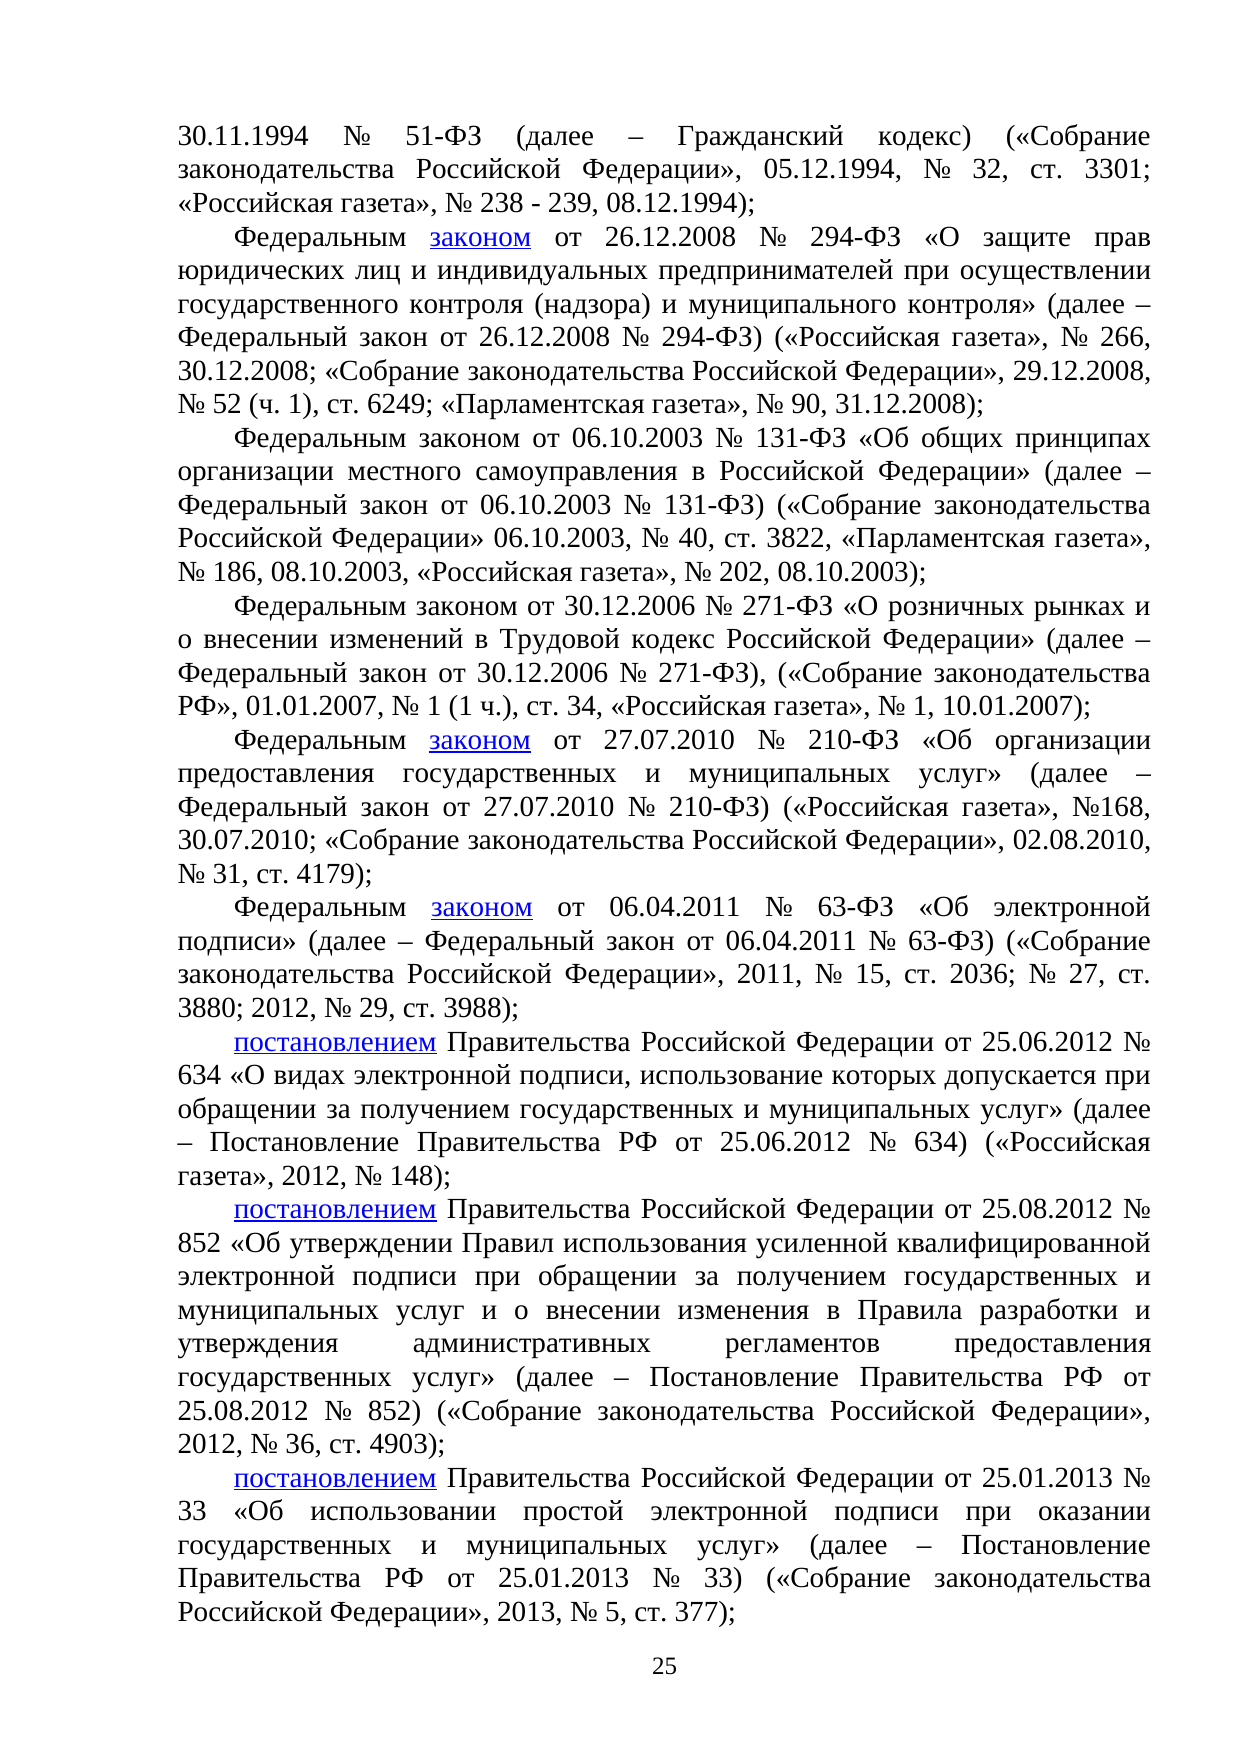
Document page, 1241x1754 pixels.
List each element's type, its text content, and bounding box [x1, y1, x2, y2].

text постановлением Правительства Российской Федерации от 25.06.2012 № 634 «О видах электронной подписи, использование которых допускается при обращении за получением государственных и муниципальных услуг» (далее – Постановление Правительства РФ от 25.06.2012 № 634) («Российская газета», 2012, № 148); [177, 1024, 1152, 1191]
text постановлением Правительства Российской Федерации от 25.08.2012 № 852 «Об утверждении Правил использования усиленной квалифицированной электронной подписи при обращении за получением государственных и муниципальных услуг и о внесении изменения в Правила разработки и утверждения административных регламентов предоставления государственных услуг» (далее – Постановление Правительства РФ от 25.08.2012 № 852) («Собрание законодательства Российской Федерации», 2012, № 36, ст. 4903); [177, 1191, 1152, 1460]
text постановлением Правительства Российской Федерации от 25.01.2013 № 33 «Об использовании простой электронной подписи при оказании государственных и муниципальных услуг» (далее – Постановление Правительства РФ от 25.01.2013 № 33) («Собрание законодательства Российской Федерации», 2013, № 5, ст. 377); [177, 1460, 1152, 1627]
text Федеральным законом от 27.07.2010 № 210-ФЗ «Об организации предоставления государственных и муниципальных услуг» (далее – Федеральный закон от 27.07.2010 № 210-ФЗ) («Российская газета», №168, 30.07.2010; «Собрание законодательства Российской Федерации», 02.08.2010, № 31, ст. 4179); [177, 722, 1152, 889]
text Федеральным законом от 30.12.2006 № 271-ФЗ «О розничных рынках и о внесении изменений в Трудовой кодекс Российской Федерации» (далее – Федеральный закон от 30.12.2006 № 271-ФЗ), («Собрание законодательства РФ», 01.01.2007, № 1 (1 ч.), ст. 34, «Российская газета», № 1, 10.01.2007); [177, 588, 1152, 722]
text Федеральным законом от 06.04.2011 № 63-ФЗ «Об электронной подписи» (далее – Федеральный закон от 06.04.2011 № 63-ФЗ) («Собрание законодательства Российской Федерации», 2011, № 15, ст. 2036; № 27, ст. 3880; 2012, № 29, ст. 3988); [177, 889, 1152, 1024]
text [177, 118, 1152, 219]
text Федеральным законом от 26.12.2008 № 294-ФЗ «О защите прав юридических лиц и индивидуальных предпринимателей при осуществлении государственного контроля (надзора) и муниципального контроля» (далее – Федеральный закон от 26.12.2008 № 294-ФЗ) («Российская газета», № 266, 30.12.2008; «Собрание законодательства Российской Федерации», 29.12.2008, № 52 (ч. 1), ст. 6249; «Парламентская газета», № 90, 31.12.2008); [177, 219, 1152, 420]
text Федеральным законом от 06.10.2003 № 131-ФЗ «Об общих принципах организации местного самоуправления в Российской Федерации» (далее – Федеральный закон от 06.10.2003 № 131-ФЗ) («Собрание законодательства Российской Федерации» 06.10.2003, № 40, ст. 3822, «Парламентская газета», № 186, 08.10.2003, «Российская газета», № 202, 08.10.2003); [177, 420, 1152, 588]
